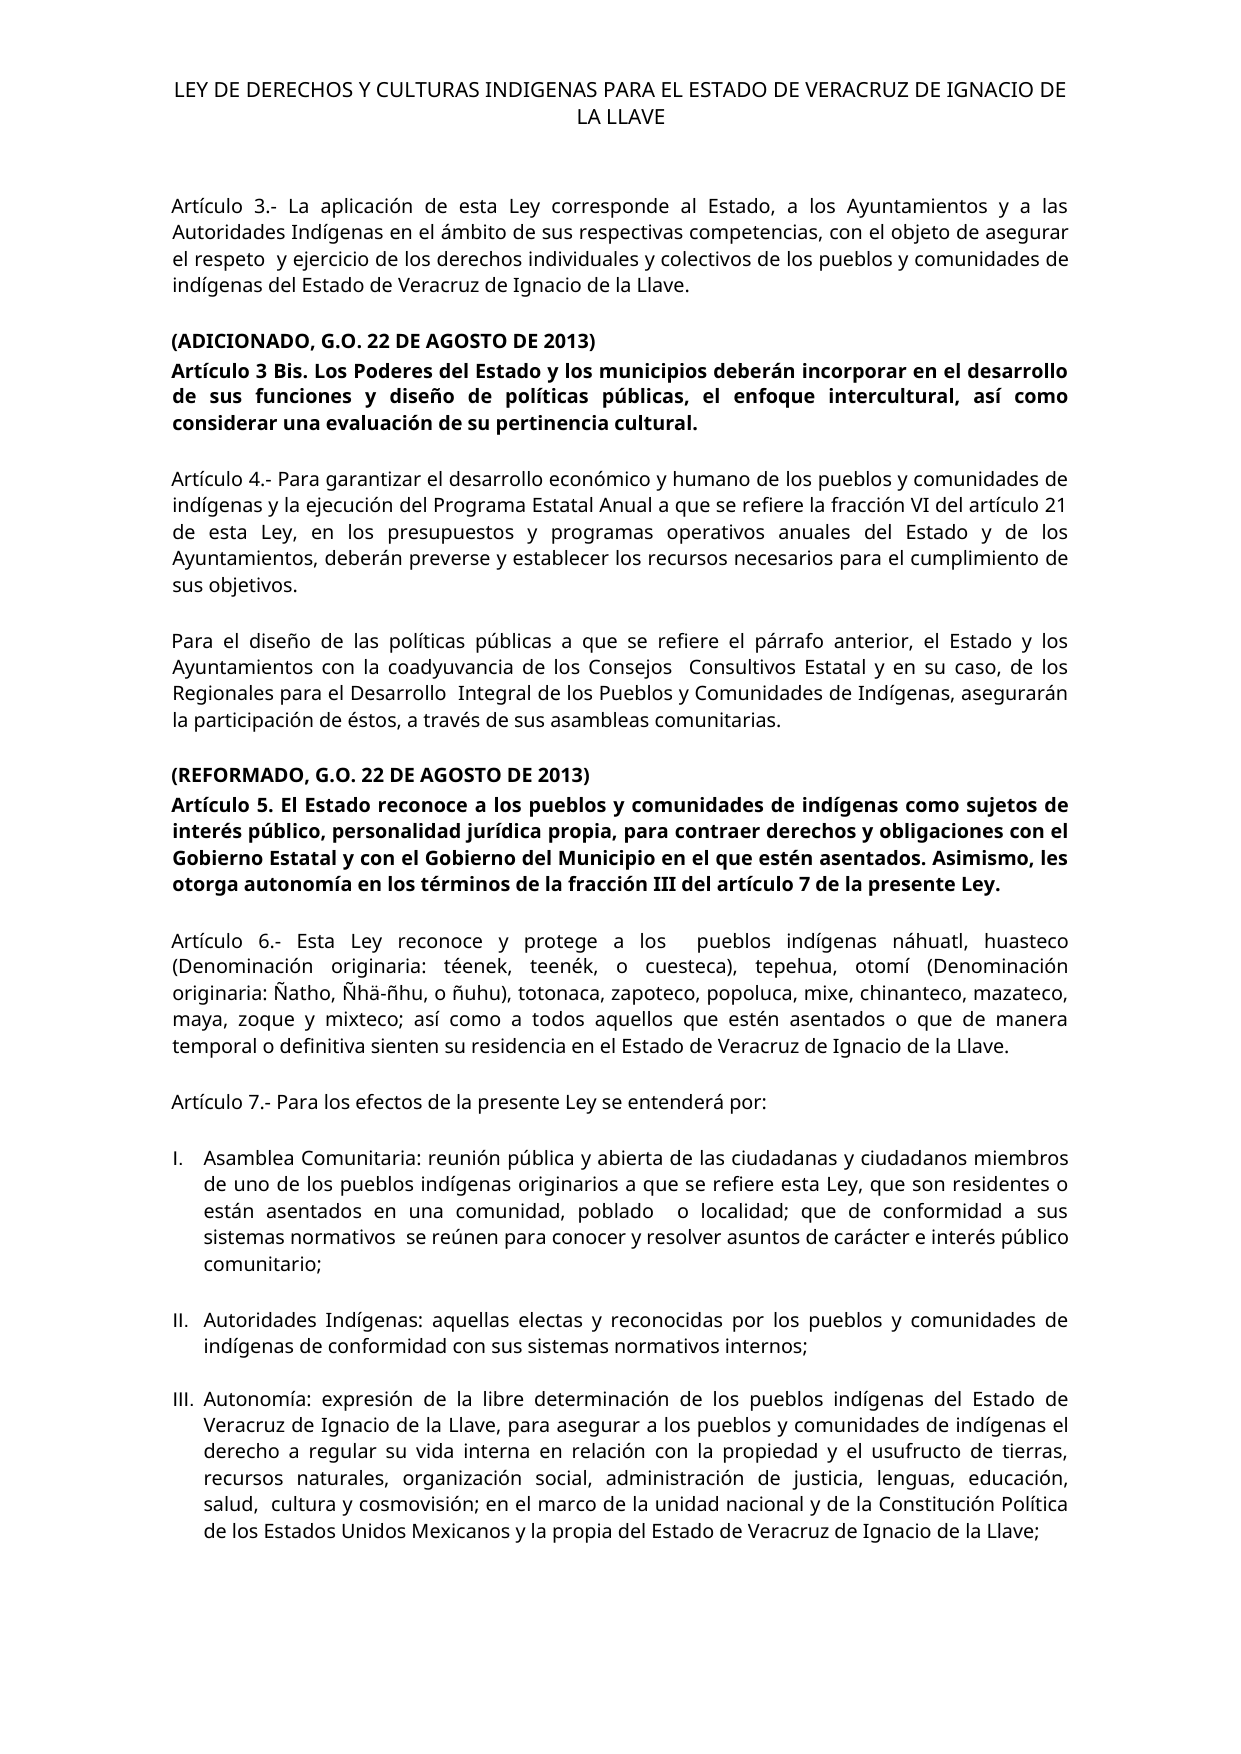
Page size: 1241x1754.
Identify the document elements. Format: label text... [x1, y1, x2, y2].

list Autonomía: expresión de la libre determinación de los pueblos indígenas del Estado de Veracruz de Ignacio de la Llave, para asegurar a los pueblos y comunidades de indígenas el derecho a regular su vida interna en relación con la propiedad y el usufructo de tierras, recursos naturales, organización social, administración de justicia, lenguas, educación, salud, cultura y cosmovisión; en el marco de la unidad nacional y de la Constitución Política de los Estados Unidos Mexicanos y la propia del Estado de Veracruz de Ignacio de la Llave; [172, 1385, 1070, 1544]
text Artículo 4.- Para garantizar el desarrollo económico y humano de los pueblos y comunidades de indígenas y la ejecución del Programa Estatal Anual a que se refiere la fracción VI del artículo 21 de esta Ley, en los presupuestos y programas operativos anuales del Estado y de los Ayuntamientos, deberán preverse y establecer los recursos necesarios para el cumplimiento de sus objetivos. [171, 466, 1070, 598]
text (REFORMADO, G.O. 22 DE AGOSTO DE 2013) [171, 762, 1070, 788]
text Artículo 7.- Para los efectos de la presente Ley se entenderá por: [171, 1089, 1070, 1115]
text Para el diseño de las políticas públicas a que se refiere el párrafo anterior, el Estado y los Ayuntamientos con la coadyuvancia de los Consejos Consultivos Estatal y en su caso, de los Regionales para el Desarrollo Integral de los Pueblos y Comunidades de Indígenas, asegurarán la participación de éstos, a través de sus asambleas comunitarias. [171, 627, 1070, 733]
text (ADICIONADO, G.O. 22 DE AGOSTO DE 2013) [171, 327, 1070, 353]
list Asamblea Comunitaria: reunión pública y abierta de las ciudadanas y ciudadanos miembros de uno de los pueblos indígenas originarios a que se refiere esta Ley, que son residentes o están asentados en una comunidad, poblado o localidad; que de conformidad a sus sistemas normativos se reúnen para conocer y resolver asuntos de carácter e interés público comunitario; [172, 1145, 1070, 1277]
list Autoridades Indígenas: aquellas electas y reconocidas por los pueblos y comunidades de indígenas de conformidad con sus sistemas normativos internos; [172, 1306, 1070, 1359]
text Artículo 6.- Esta Ley reconoce y protege a los pueblos indígenas náhuatl, huasteco (Denominación originaria: téenek, teenék, o cuesteca), tepehua, otomí (Denominación originaria: Ñatho, Ñhä-ñhu, o ñuhu), totonaca, zapoteco, popoluca, mixe, chinanteco, mazateco, maya, zoque y mixteco; así como a todos aquellos que estén asentados o que de manera temporal o definitiva sienten su residencia en el Estado de Veracruz de Ignacio de la Llave. [171, 927, 1070, 1059]
text Artículo 3.- La aplicación de esta Ley corresponde al Estado, a los Ayuntamientos y a las Autoridades Indígenas en el ámbito de sus respectivas competencias, con el objeto de asegurar el respeto y ejercicio de los derechos individuales y colectivos de los pueblos y comunidades de indígenas del Estado de Veracruz de Ignacio de la Llave. [171, 193, 1070, 298]
text Artículo 3 Bis. Los Poderes del Estado y los municipios deberán incorporar en el desarrollo de sus funciones y diseño de políticas públicas, el enfoque intercultural, así como considerar una evaluación de su pertinencia cultural. [171, 357, 1070, 436]
text Artículo 5. El Estado reconoce a los pueblos y comunidades de indígenas como sujetos de interés público, personalidad jurídica propia, para contraer derechos y obligaciones con el Gobierno Estatal y con el Gobierno del Municipio en el que estén asentados. Asimismo, les otorga autonomía en los términos de la fracción III del artículo 7 de la presente Ley. [171, 792, 1070, 897]
